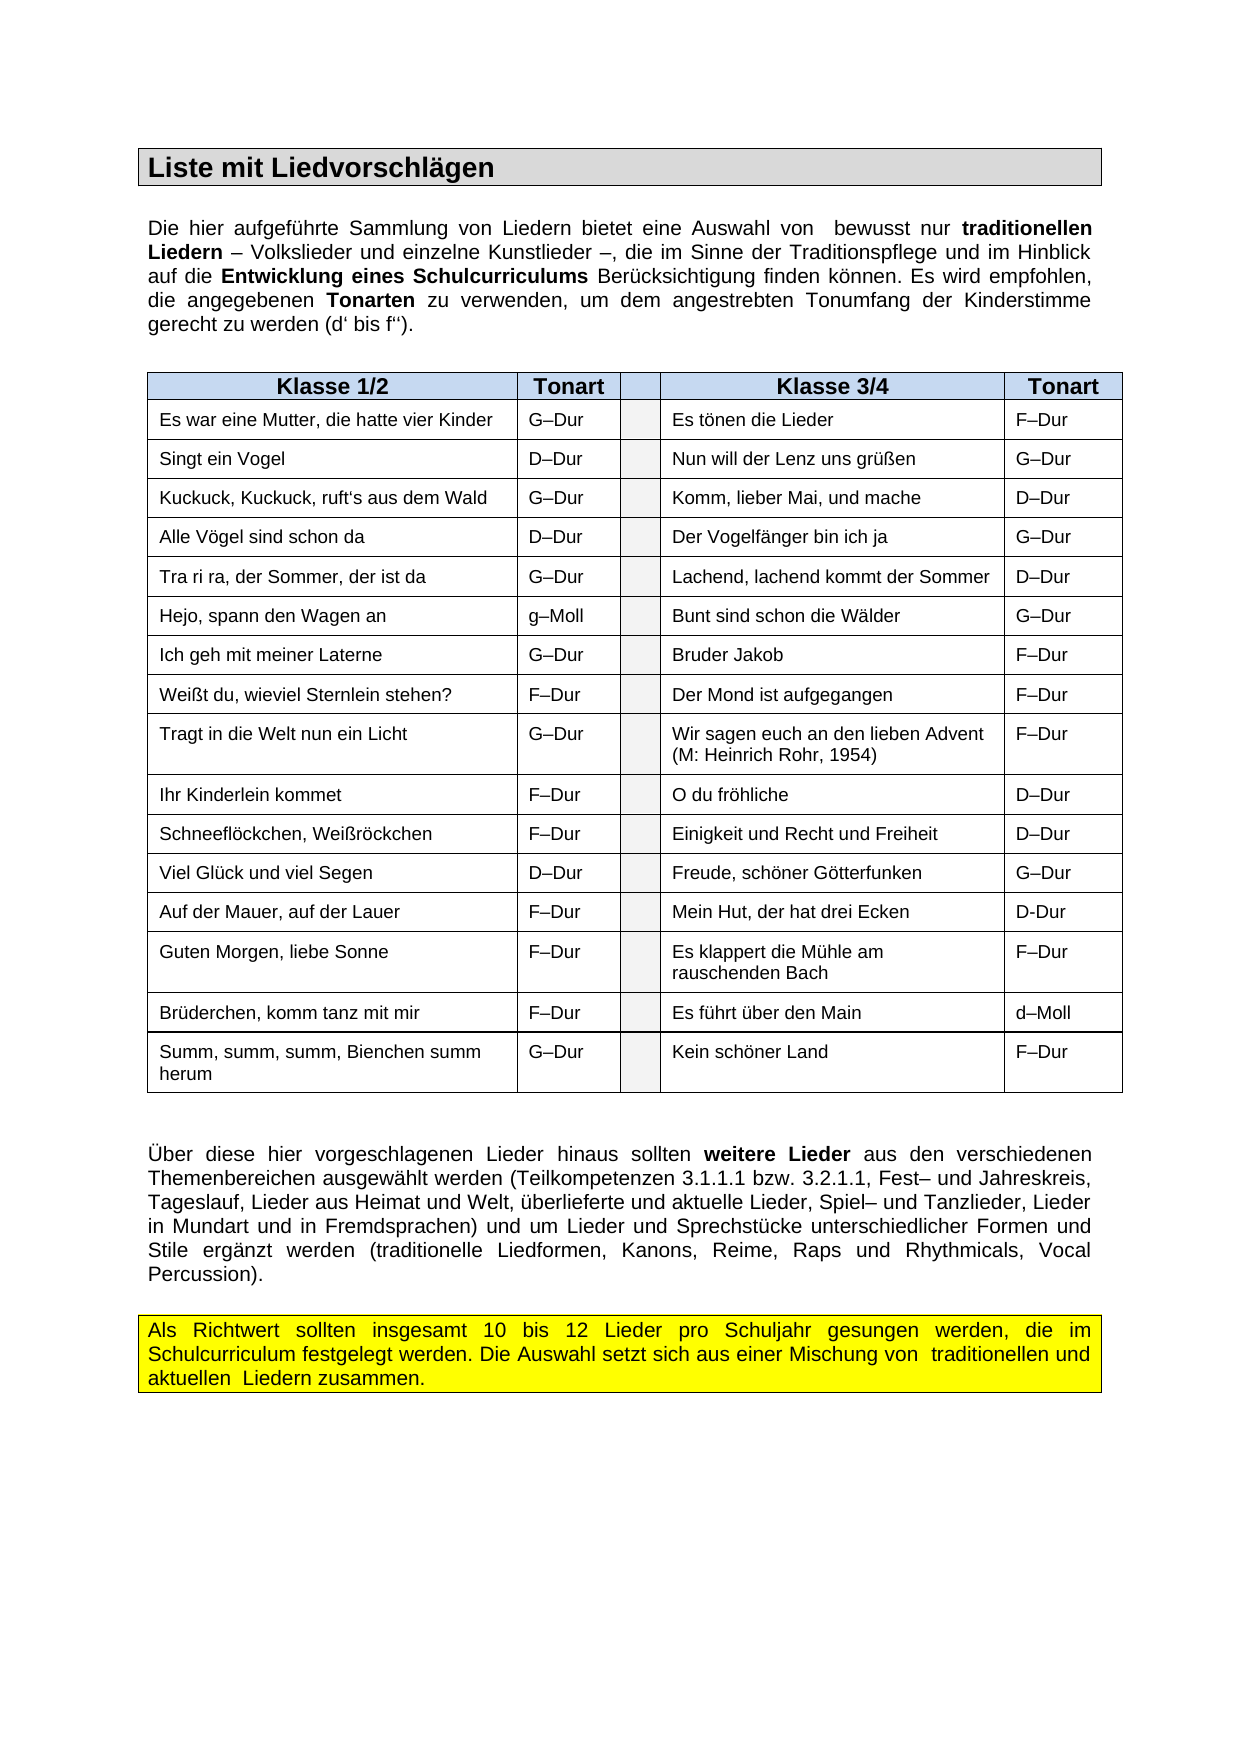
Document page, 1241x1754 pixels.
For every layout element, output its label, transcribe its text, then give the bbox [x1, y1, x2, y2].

text Liste mit Liedvorschlägen [139, 149, 1101, 185]
table_cell F–Dur [1005, 714, 1122, 774]
table_cell F–Dur [518, 815, 620, 853]
table_cell D-Dur [1005, 893, 1122, 931]
table_cell Es war eine Mutter, die hatte vier Kinder [148, 400, 517, 438]
table_cell G–Dur [1005, 518, 1122, 556]
table_cell O du fröhliche [661, 775, 1004, 813]
table_cell F–Dur [518, 893, 620, 931]
table_cell Singt ein Vogel [148, 440, 517, 478]
table_cell D–Dur [518, 518, 620, 556]
table_cell Mein Hut, der hat drei Ecken [661, 893, 1004, 931]
table_cell d–Moll [1005, 993, 1122, 1031]
table_cell D–Dur [518, 440, 620, 478]
table_cell [621, 993, 660, 1031]
table_cell F–Dur [518, 675, 620, 713]
table_cell Tra ri ra, der Sommer, der ist da [148, 557, 517, 596]
table_cell Bunt sind schon die Wälder [661, 597, 1004, 635]
table_cell [621, 714, 660, 774]
table_cell Der Mond ist aufgegangen [661, 675, 1004, 713]
text Als Richtwert sollten insgesamt 10 bis 12 Lieder pro Schuljahr gesungen werden, die im Schulcurriculum festgelegt werden. Die Auswahl setzt sich aus einer Mischung von traditionellen und aktuellen Liedern zusammen. [139, 1316, 1101, 1392]
table_header Klasse 1/2 [148, 373, 517, 399]
table_cell [621, 854, 660, 892]
table_cell F–Dur [518, 932, 620, 992]
table_cell [621, 1033, 660, 1092]
table_cell Lachend, lachend kommt der Sommer [661, 557, 1004, 596]
table_header [621, 373, 660, 399]
table_cell [621, 479, 660, 517]
table_cell D–Dur [518, 854, 620, 892]
table_cell [621, 636, 660, 674]
table_cell [621, 597, 660, 635]
table_cell Ich geh mit meiner Laterne [148, 636, 517, 674]
table_cell [621, 932, 660, 992]
table_cell G–Dur [518, 714, 620, 774]
table_cell G–Dur [518, 400, 620, 438]
table_cell D–Dur [1005, 557, 1122, 596]
table_cell Tragt in die Welt nun ein Licht [148, 714, 517, 774]
table_cell Der Vogelfänger bin ich ja [661, 518, 1004, 556]
table_cell Auf der Mauer, auf der Lauer [148, 893, 517, 931]
table_cell [621, 815, 660, 853]
table_cell [621, 440, 660, 478]
table_header Tonart [518, 373, 620, 399]
table_cell F–Dur [1005, 675, 1122, 713]
table_cell Es klappert die Mühle am rauschenden Bach [661, 932, 1004, 992]
table_cell Nun will der Lenz uns grüßen [661, 440, 1004, 478]
table_cell Wir sagen euch an den lieben Advent (M: Heinrich Rohr, 1954) [661, 714, 1004, 774]
table_cell Komm, lieber Mai, und mache [661, 479, 1004, 517]
table_cell F–Dur [518, 993, 620, 1031]
table_header Tonart [1005, 373, 1122, 399]
table_cell [621, 893, 660, 931]
table_cell Schneeflöckchen, Weißröckchen [148, 815, 517, 853]
table_cell Guten Morgen, liebe Sonne [148, 932, 517, 992]
table_cell [621, 775, 660, 813]
table_cell Weißt du, wieviel Sternlein stehen? [148, 675, 517, 713]
text Über diese hier vorgeschlagenen Lieder hinaus sollten weitere Lieder aus den verschiedenen Themenbereichen ausgewählt werden (Teilkompetenzen 3.1.1.1 bzw. 3.2.1.1, Fest– und Jahreskreis, Tageslauf, Lieder aus Heimat und Welt, überlieferte und aktuelle Lieder, Spiel– und Tanzlieder, Lieder in Mundart und in Fremdsprachen) und um Lieder und Sprechstücke unterschiedlicher Formen und Stile ergänzt werden (traditionelle Liedformen, Kanons, Reime, Raps und Rhythmicals, Vocal Percussion). [148, 1142, 1092, 1285]
table_cell G–Dur [518, 479, 620, 517]
table_cell D–Dur [1005, 775, 1122, 813]
table_cell F–Dur [1005, 1033, 1122, 1092]
table_cell Einigkeit und Recht und Freiheit [661, 815, 1004, 853]
table_cell Brüderchen, komm tanz mit mir [148, 993, 517, 1031]
table_cell Ihr Kinderlein kommet [148, 775, 517, 813]
table_cell D–Dur [1005, 479, 1122, 517]
table_cell F–Dur [1005, 636, 1122, 674]
table_cell G–Dur [1005, 854, 1122, 892]
table_cell F–Dur [1005, 400, 1122, 438]
table_cell Hejo, spann den Wagen an [148, 597, 517, 635]
table_cell [621, 400, 660, 438]
table_cell G–Dur [1005, 597, 1122, 635]
table_cell [621, 518, 660, 556]
text Die hier aufgeführte Sammlung von Liedern bietet eine Auswahl von bewusst nur traditionellen Liedern – Volkslieder und einzelne Kunstlieder –, die im Sinne der Traditionspflege und im Hinblick auf die Entwicklung eines Schulcurriculums Berücksichtigung finden können. Es wird empfohlen, die angegebenen Tonarten zu verwenden, um dem angestrebten Tonumfang der Kinderstimme gerecht zu werden (d‘ bis f‘‘). [148, 216, 1092, 335]
table_cell G–Dur [518, 1033, 620, 1092]
table_cell F–Dur [518, 775, 620, 813]
table_cell G–Dur [1005, 440, 1122, 478]
table_cell [621, 675, 660, 713]
table_cell Es tönen die Lieder [661, 400, 1004, 438]
table_cell Kuckuck, Kuckuck, ruft‘s aus dem Wald [148, 479, 517, 517]
table_cell Viel Glück und viel Segen [148, 854, 517, 892]
table_cell G–Dur [518, 636, 620, 674]
table_cell Freude, schöner Götterfunken [661, 854, 1004, 892]
table_cell G–Dur [518, 557, 620, 596]
table_header Klasse 3/4 [661, 373, 1004, 399]
table_cell Bruder Jakob [661, 636, 1004, 674]
table_cell [621, 557, 660, 596]
table_cell Kein schöner Land [661, 1033, 1004, 1092]
table_cell Summ, summ, summ, Bienchen summ herum [148, 1033, 517, 1092]
table_cell Alle Vögel sind schon da [148, 518, 517, 556]
table_cell D–Dur [1005, 815, 1122, 853]
table_cell g–Moll [518, 597, 620, 635]
table_cell F–Dur [1005, 932, 1122, 992]
table_cell Es führt über den Main [661, 993, 1004, 1031]
